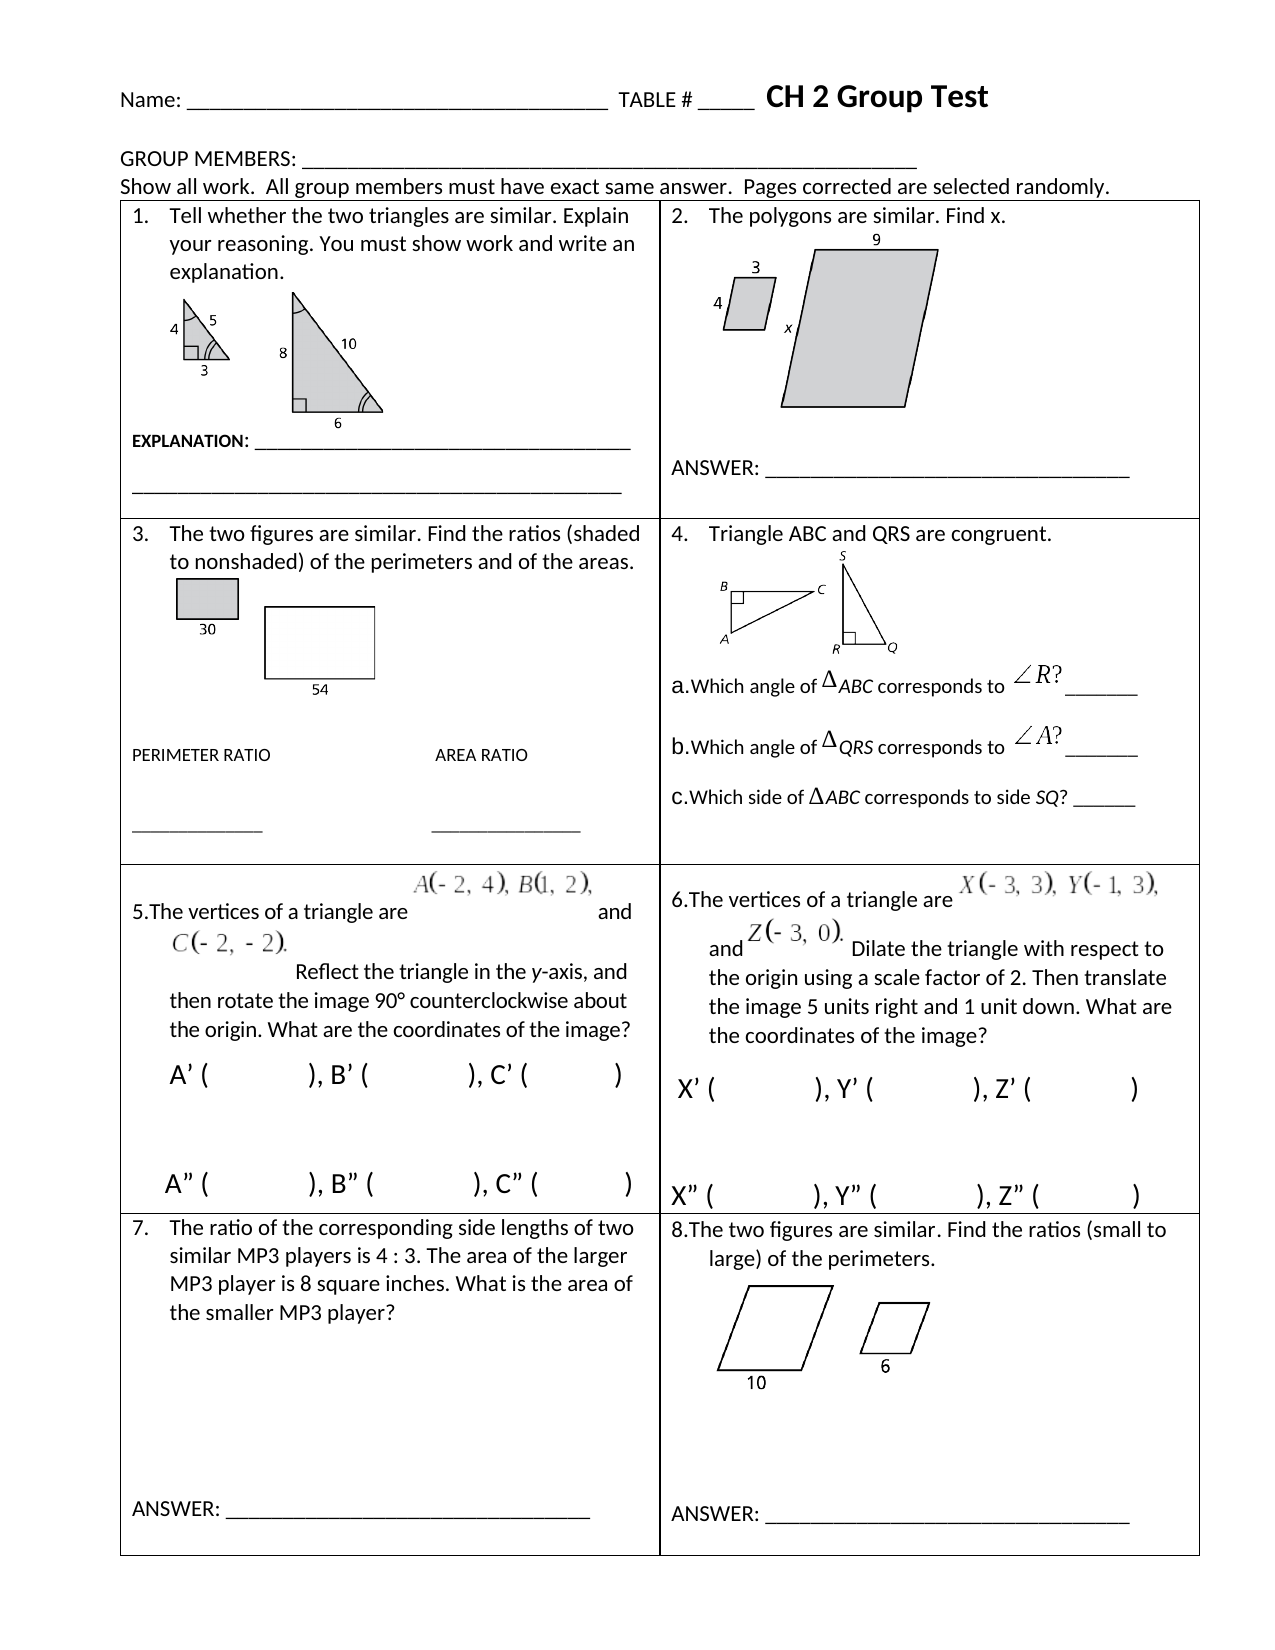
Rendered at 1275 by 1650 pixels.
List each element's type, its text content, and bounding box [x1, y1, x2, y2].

picture [176, 578, 375, 698]
table_cell The vertices of a triangle areand Dilate the triangle with respect to the origin using a scale factor of 2. Then translate the image 5 units right and 1 unit down. What are the coordinates of the image? X’ ( ), Y’ ( ), Z’ ( ) X” ( ), Y” ( ), Z” ( ) [661, 865, 1199, 1212]
table_header The polygons are similar. Find x. ANSWER: ________________________________ [661, 201, 1199, 518]
picture [716, 1285, 931, 1394]
picture [170, 292, 384, 431]
table_header Tell whether the two triangles are similar. Explain your reasoning. You must show work and write an explanation. EXPLANATION: _________________________________ ___________________________________________ [121, 201, 659, 518]
table_cell The vertices of a triangle areand Reflect the triangle in the y-axis, and then rotate the image 90° counterclockwise about the origin. What are the coordinates of the image? A’ ( ), B’ ( ), C’ ( ) A” ( ), B” ( ), C” ( ) [121, 865, 659, 1212]
text Name: _____________________________________ TABLE # _____ CH 2 Group Test [120, 75, 1200, 116]
picture [719, 550, 898, 657]
text GROUP MEMBERS: ______________________________________________________ [120, 144, 1200, 172]
text Show all work. All group members must have exact same answer. Pages corrected are selected randomly. [120, 172, 1200, 200]
table_cell The two figures are similar. Find the ratios (shaded to nonshaded) of the perimeters and of the areas. PERIMETER RATIO AREA RATIO ______________ ________________ [121, 519, 659, 864]
table_cell The two figures are similar. Find the ratios (small to large) of the perimeters. ANSWER: ________________________________ [661, 1214, 1199, 1555]
picture [713, 231, 939, 408]
table_cell Triangle ABC and QRS are congruent. Which angle of ABC corresponds to _______ Which angle of QRS corresponds to _______ Which side of ABC corresponds to side SQ? ______ [661, 519, 1199, 864]
table_cell The ratio of the corresponding side lengths of two similar MP3 players is 4 : 3. The area of the larger MP3 player is 8 square inches. What is the area of the smaller MP3 player? ANSWER: ________________________________ [121, 1214, 659, 1555]
